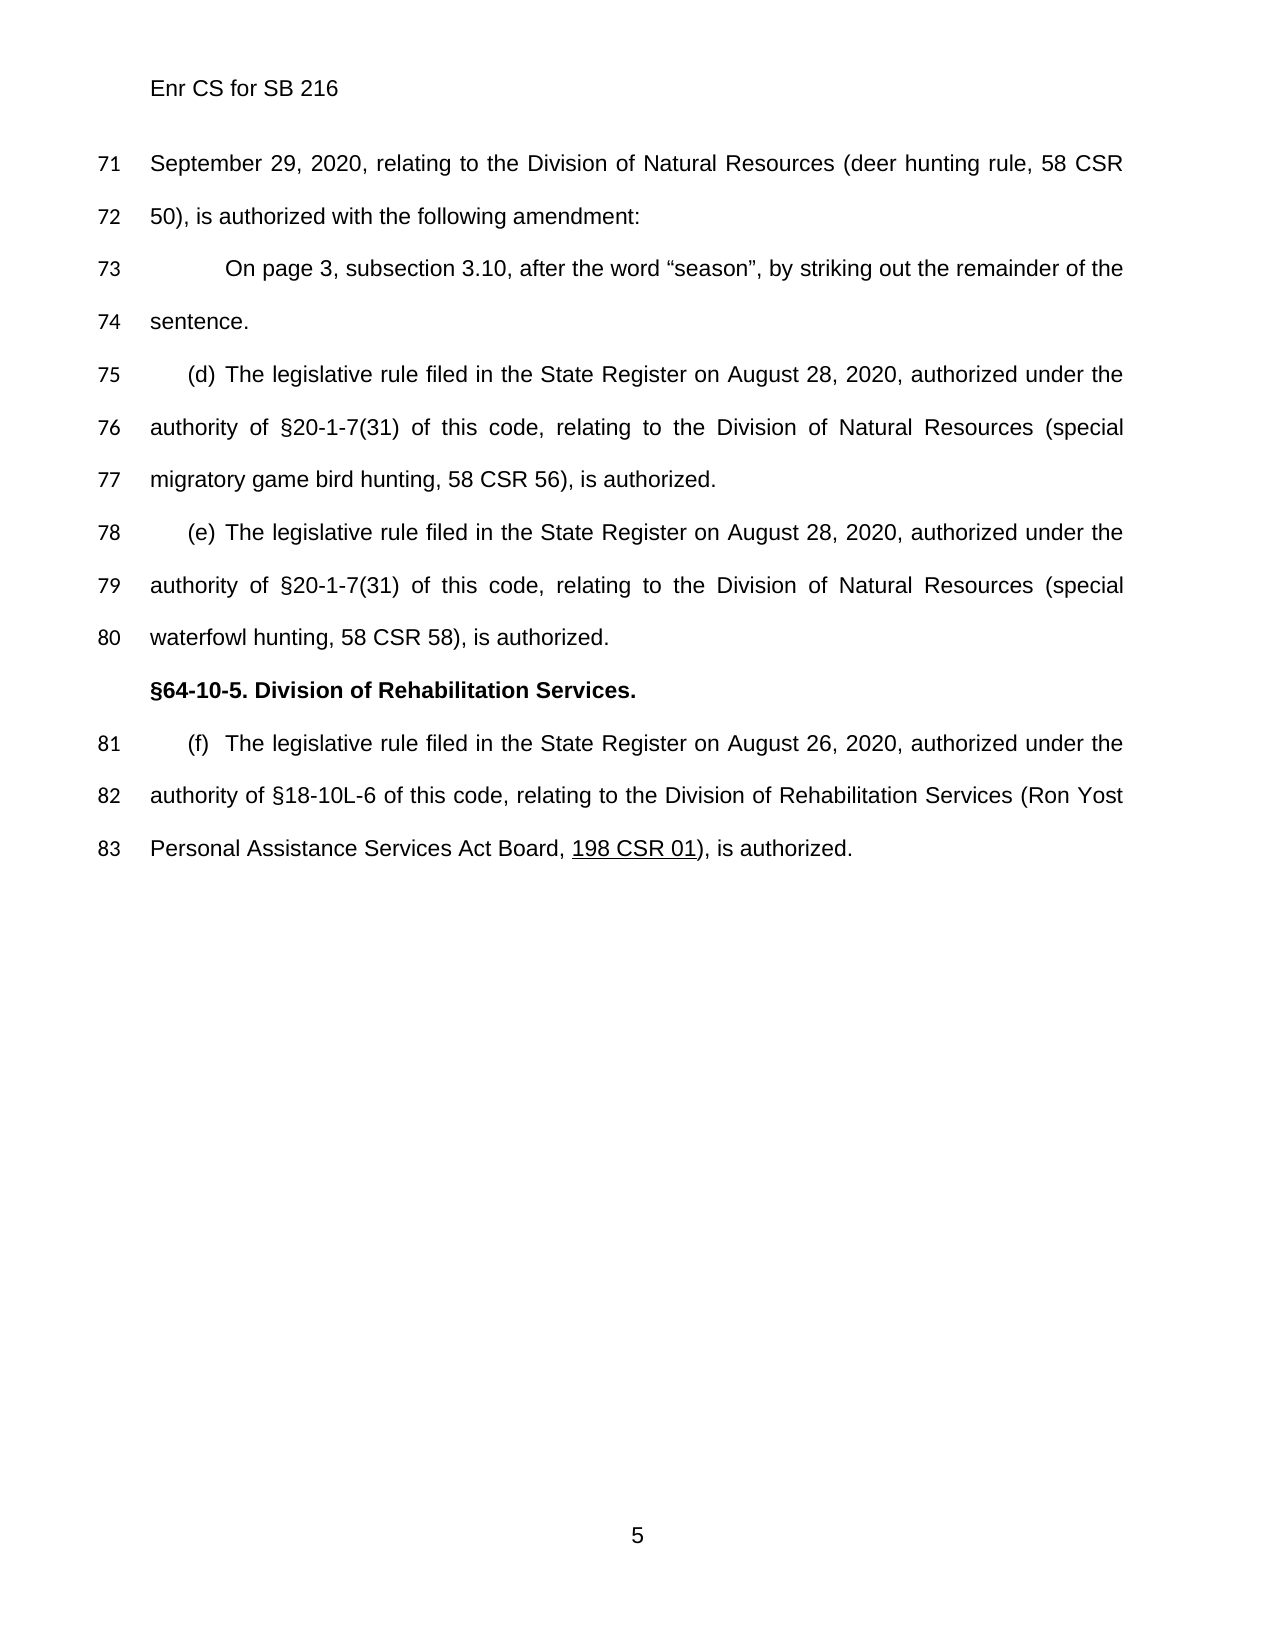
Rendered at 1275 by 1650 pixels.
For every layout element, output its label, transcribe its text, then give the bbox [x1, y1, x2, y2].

list The legislative rule filed in the State Register on August 26, 2020, authorized under the authority of §18-10L-6 of this code, relating to the Division of Rehabilitation Services (Ron Yost Personal Assistance Services Act Board, 198 CSR 01), is authorized. [150, 730, 1125, 862]
list The legislative rule filed in the State Register on August 28, 2020, authorized under the authority of §20-1-7(31) of this code, relating to the Division of Natural Resources (special waterfowl hunting, 58 CSR 58), is authorized. [150, 519, 1125, 651]
subtitle §64-10-5. Division of Rehabilitation Services. [150, 677, 1125, 703]
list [150, 150, 1125, 229]
text On page 3, subsection 3.10, after the word “season”, by striking out the remainder of the sentence. [150, 255, 1125, 334]
list The legislative rule filed in the State Register on August 28, 2020, authorized under the authority of §20-1-7(31) of this code, relating to the Division of Natural Resources (special migratory game bird hunting, 58 CSR 56), is authorized. [150, 361, 1125, 493]
